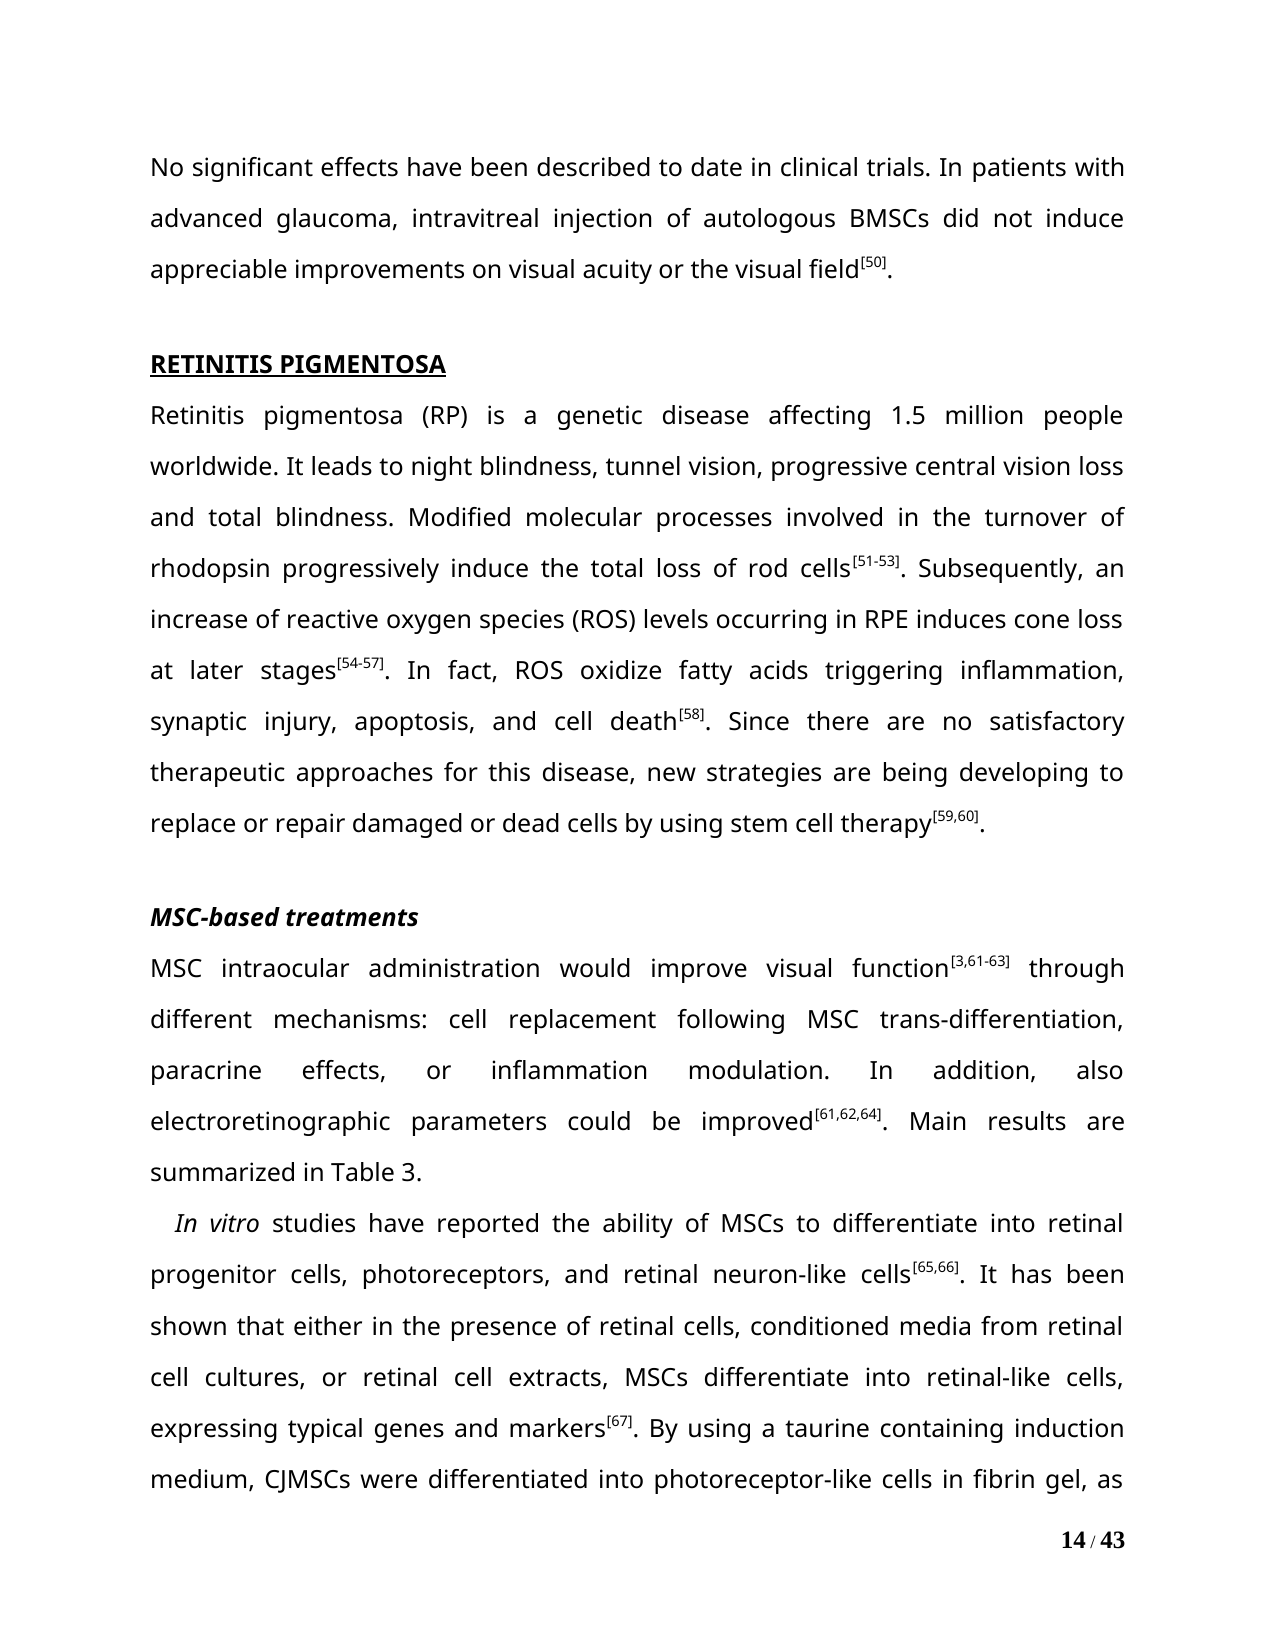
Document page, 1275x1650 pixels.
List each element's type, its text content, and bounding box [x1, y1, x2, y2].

text MSC-based treatments [150, 900, 1125, 934]
text MSC intraocular administration would improve visual function[3,61-63] through different mechanisms: cell replacement following MSC trans-differentiation, paracrine effects, or inflammation modulation. In addition, also electroretinographic parameters could be improved[61,62,64]. Main results are summarized in Table 3. [150, 951, 1125, 1189]
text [150, 1206, 1125, 1495]
text No significant effects have been described to date in clinical trials. In patients with advanced glaucoma, intravitreal injection of autologous BMSCs did not induce appreciable improvements on visual acuity or the visual field[50]. [150, 150, 1125, 286]
text Retinitis Pigmentosa [150, 346, 1125, 380]
text Retinitis pigmentosa (RP) is a genetic disease affecting 1.5 million people worldwide. It leads to night blindness, tunnel vision, progressive central vision loss and total blindness. Modified molecular processes involved in the turnover of rhodopsin progressively induce the total loss of rod cells[51-53]. Subsequently, an increase of reactive oxygen species (ROS) levels occurring in RPE induces cone loss at later stages[54-57]. In fact, ROS oxidize fatty acids triggering inflammation, synaptic injury, apoptosis, and cell death[58]. Since there are no satisfactory therapeutic approaches for this disease, new strategies are being developing to replace or repair damaged or dead cells by using stem cell therapy[59,60]. [150, 397, 1125, 840]
